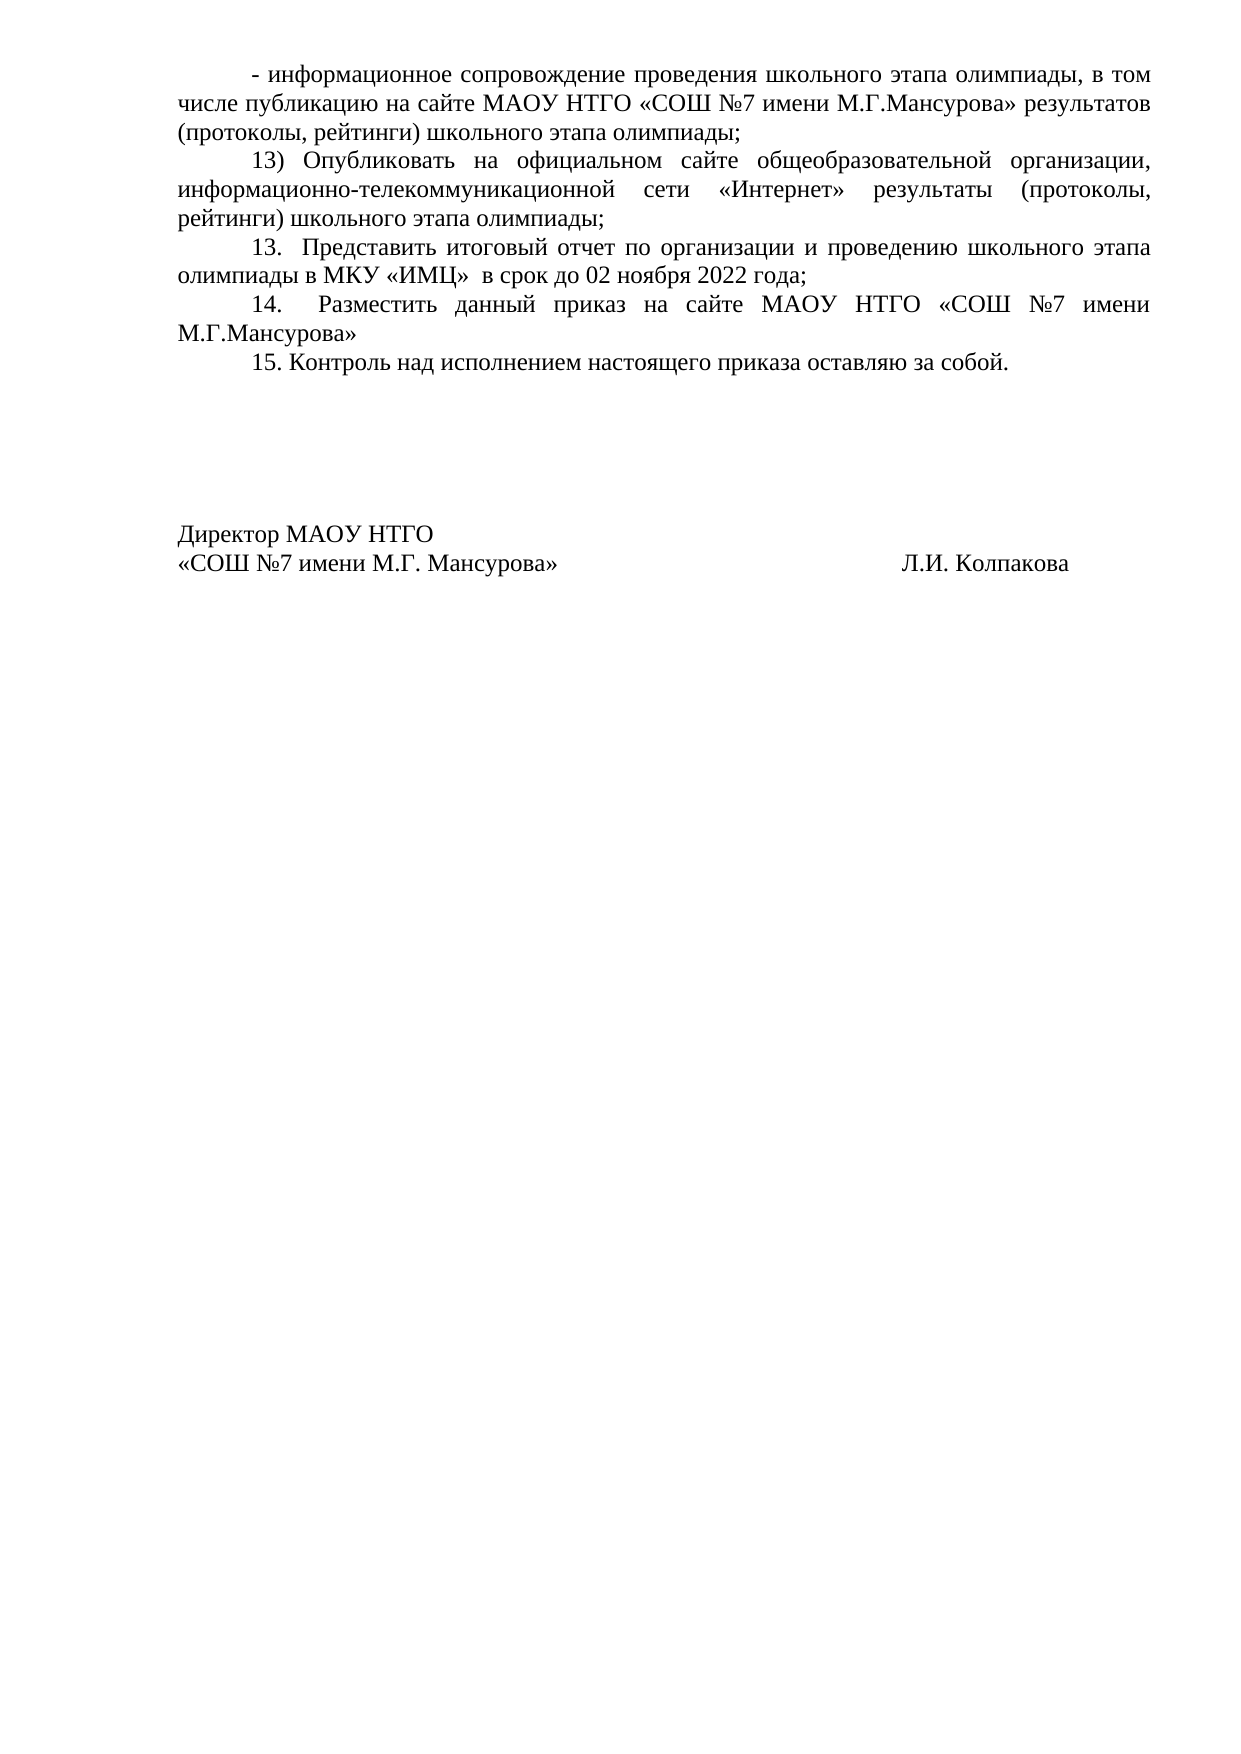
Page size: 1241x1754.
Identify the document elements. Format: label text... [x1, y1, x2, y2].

text 13) Опубликовать на официальном сайте общеобразовательной организации, информационно-телекоммуникационной сети «Интернет» результаты (протоколы, рейтинги) школьного этапа олимпиады; [177, 145, 1152, 232]
text 15. Контроль над исполнением настоящего приказа оставляю за собой. [177, 347, 1152, 375]
text 13. Представить итоговый отчет по организации и проведению школьного этапа олимпиады в МКУ «ИМЦ» в срок до 02 ноября 2022 года; [177, 232, 1152, 289]
text - информационное сопровождение проведения школьного этапа олимпиады, в том числе публикацию на сайте МАОУ НТГО «СОШ №7 имени М.Г.Мансурова» результатов (протоколы, рейтинги) школьного этапа олимпиады; [177, 59, 1152, 145]
text Директор МАОУ НТГО [177, 519, 1152, 548]
text 14. Разместить данный приказ на сайте МАОУ НТГО «СОШ №7 имени М.Г.Мансурова» [177, 289, 1152, 347]
text «СОШ №7 имени М.Г. Мансурова» Л.И. Колпакова [177, 548, 1152, 577]
